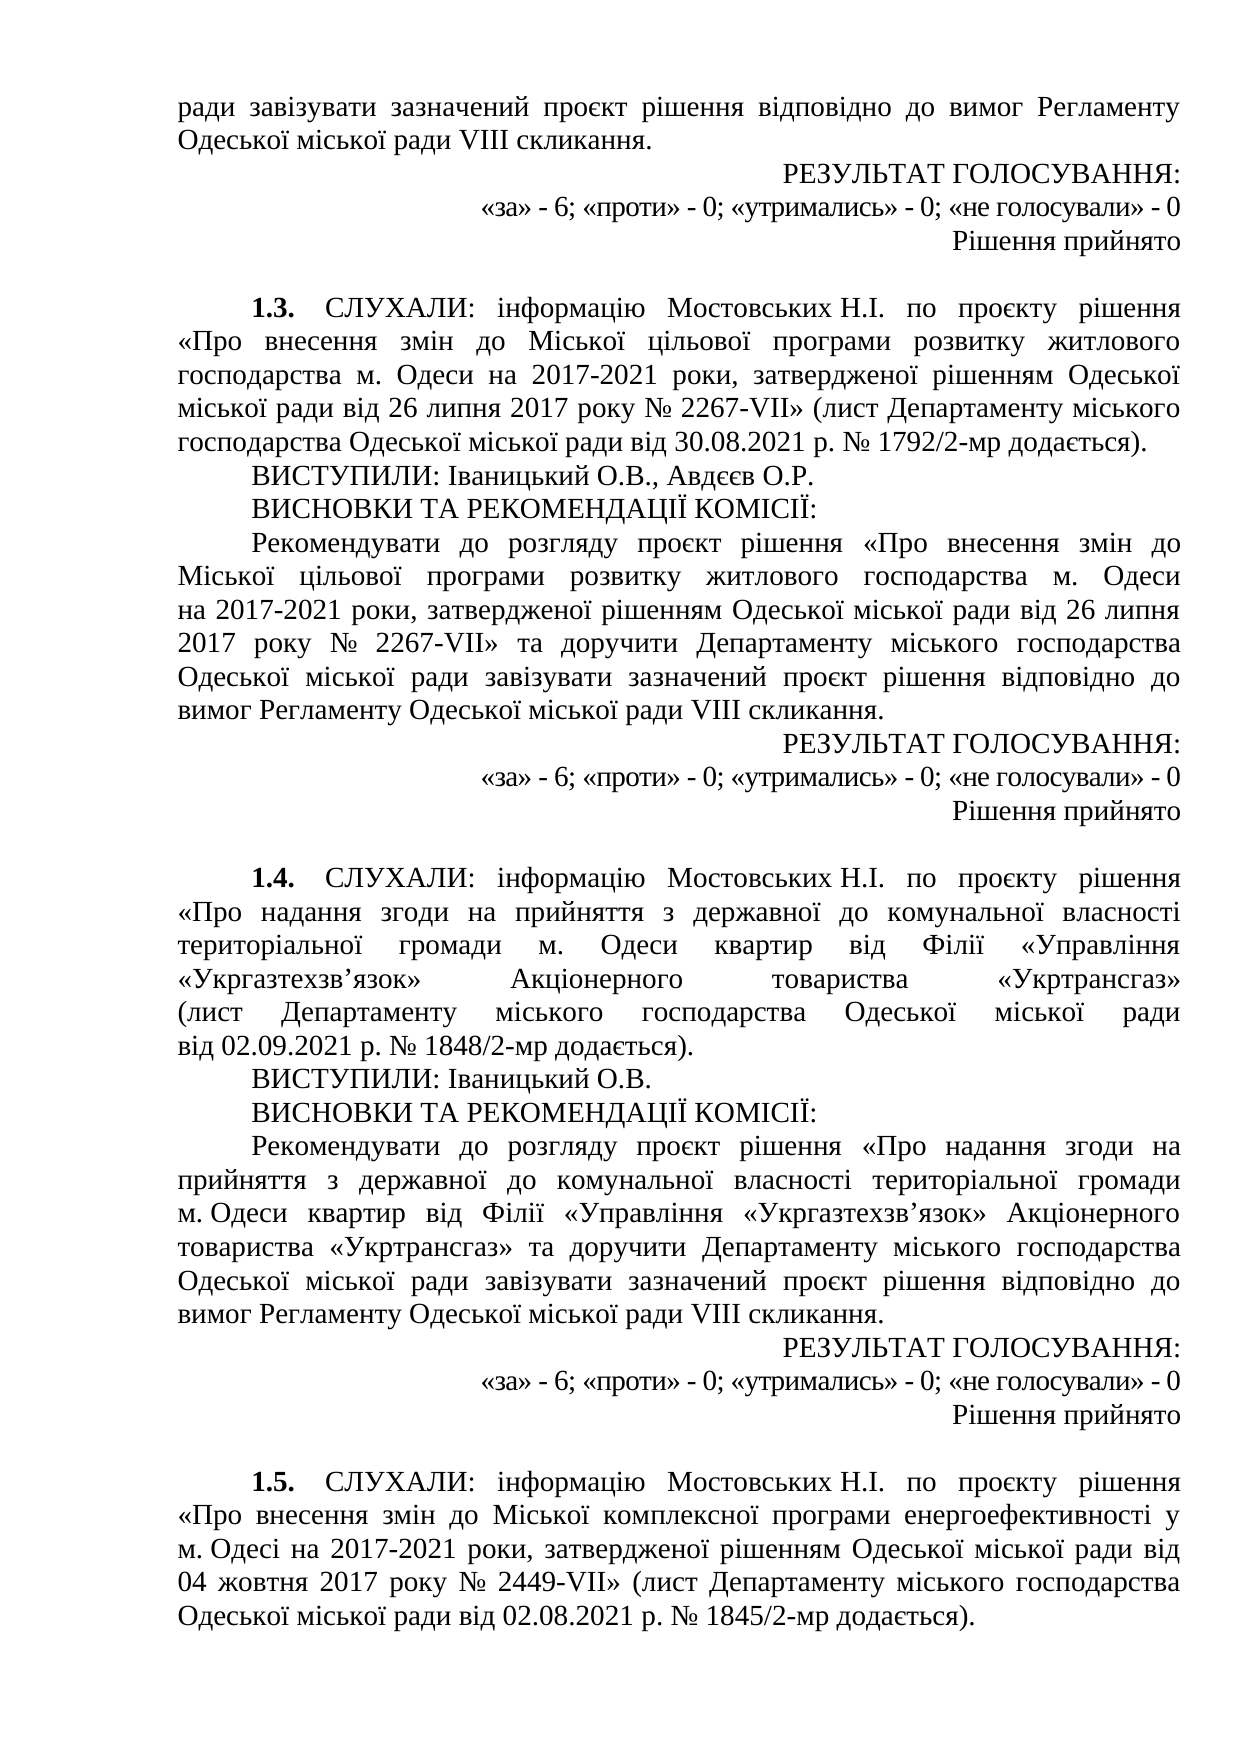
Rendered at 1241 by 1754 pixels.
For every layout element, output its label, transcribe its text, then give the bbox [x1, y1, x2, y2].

text ВИСТУПИЛИ: Іваницький О.В., Авдєєв О.Р. [177, 458, 1181, 491]
text «за» - 6; «проти» - 0; «утримались» - 0; «не голосували» - 0 [177, 1363, 1181, 1397]
text РЕЗУЛЬТАТ ГОЛОСУВАННЯ: [177, 156, 1181, 189]
text РЕЗУЛЬТАТ ГОЛОСУВАННЯ: [177, 726, 1181, 759]
text 1.5. СЛУХАЛИ: інформацію Мостовських Н.І. по проєкту рішення «Про внесення змін до Міської комплексної програми енергоефективності у м. Одесі на 2017-2021 роки, затвердженої рішенням Одеської міської ради від 04 жовтня 2017 року № 2449-VII» (лист Департаменту міського господарства Одеської міської ради від 02.08.2021 р. № 1845/2-мр додається). [177, 1464, 1181, 1632]
text Рішення прийнято [177, 793, 1181, 827]
text Рішення прийнято [177, 1397, 1181, 1430]
text Рекомендувати до розгляду проєкт рішення «Про внесення змін до Міської цільової програми розвитку житлового господарства м. Одеси на 2017-2021 роки, затвердженої рішенням Одеської міської ради від 26 липня 2017 року № 2267-VІІ» та доручити Департаменту міського господарства Одеської міської ради завізувати зазначений проєкт рішення відповідно до вимог Регламенту Одеської міської ради VIIІ скликання. [177, 525, 1181, 726]
text «за» - 6; «проти» - 0; «утримались» - 0; «не голосували» - 0 [177, 759, 1181, 793]
text 1.4. СЛУХАЛИ: інформацію Мостовських Н.І. по проєкту рішення «Про надання згоди на прийняття з державної до комунальної власності територіальної громади м. Одеси квартир від Філії «Управління «Укргазтехзв’язок» Акціонерного товариства «Укртрансгаз» (лист Департаменту міського господарства Одеської міської ради від 02.09.2021 р. № 1848/2-мр додається). [177, 860, 1181, 1061]
text ВИСНОВКИ ТА РЕКОМЕНДАЦІЇ КОМІСІЇ: [177, 491, 1181, 525]
text РЕЗУЛЬТАТ ГОЛОСУВАННЯ: [177, 1330, 1181, 1363]
text ВИСТУПИЛИ: Іваницький О.В. [177, 1061, 1181, 1095]
text ВИСНОВКИ ТА РЕКОМЕНДАЦІЇ КОМІСІЇ: [177, 1095, 1181, 1128]
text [177, 89, 1181, 156]
text Рішення прийнято [177, 223, 1181, 256]
text 1.3. СЛУХАЛИ: інформацію Мостовських Н.І. по проєкту рішення «Про внесення змін до Міської цільової програми розвитку житлового господарства м. Одеси на 2017-2021 роки, затвердженої рішенням Одеської міської ради від 26 липня 2017 року № 2267-VІІ» (лист Департаменту міського господарства Одеської міської ради від 30.08.2021 р. № 1792/2-мр додається). [177, 290, 1181, 458]
text Рекомендувати до розгляду проєкт рішення «Про надання згоди на прийняття з державної до комунальної власності територіальної громади м. Одеси квартир від Філії «Управління «Укргазтехзв’язок» Акціонерного товариства «Укртрансгаз» та доручити Департаменту міського господарства Одеської міської ради завізувати зазначений проєкт рішення відповідно до вимог Регламенту Одеської міської ради VIIІ скликання. [177, 1128, 1181, 1330]
text «за» - 6; «проти» - 0; «утримались» - 0; «не голосували» - 0 [177, 189, 1181, 223]
